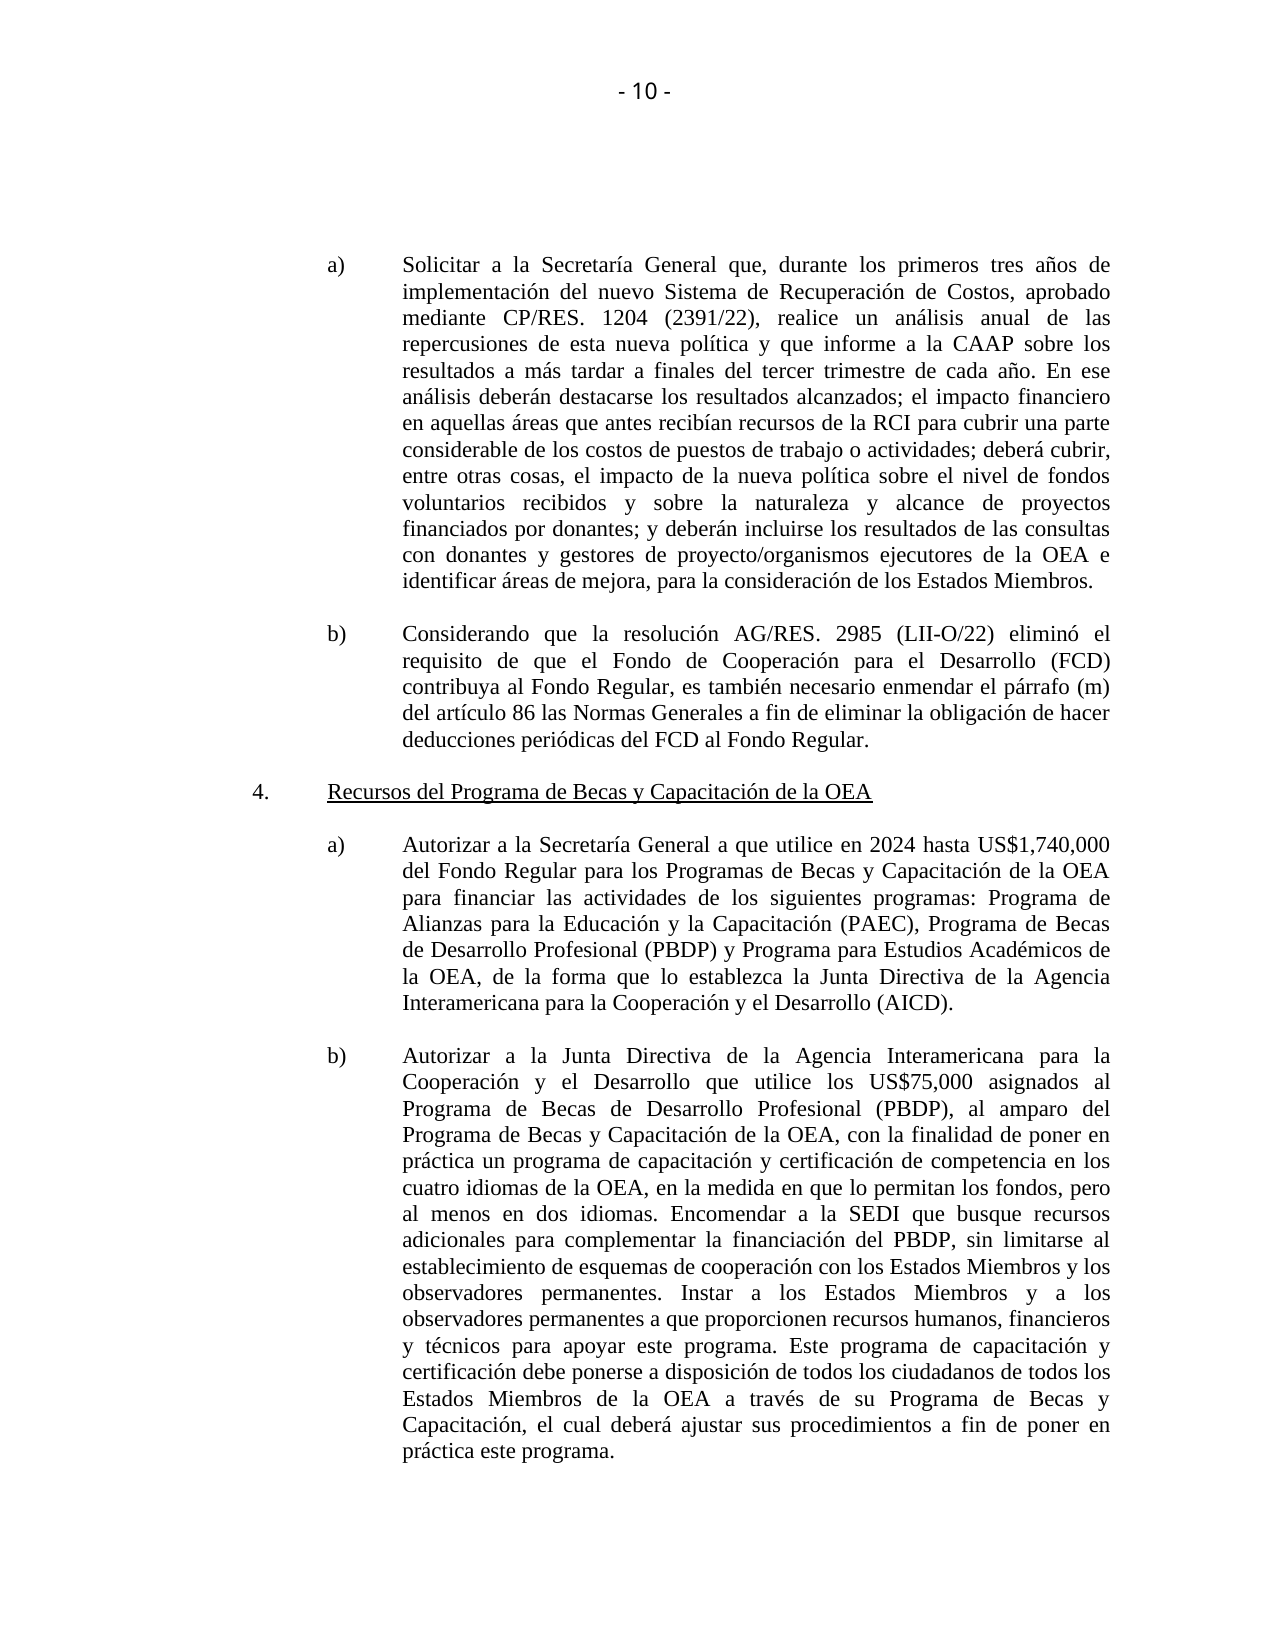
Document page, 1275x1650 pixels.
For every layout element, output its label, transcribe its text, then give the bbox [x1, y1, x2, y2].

list Autorizar a la Secretaría General a que utilice en 2024 hasta US$1,740,000 del Fondo Regular para los Programas de Becas y Capacitación de la OEA para financiar las actividades de los siguientes programas: Programa de Alianzas para la Educación y la Capacitación (PAEC), Programa de Becas de Desarrollo Profesional (PBDP) y Programa para Estudios Académicos de la OEA, de la forma que lo establezca la Junta Directiva de la Agencia Interamericana para la Cooperación y el Desarrollo (AICD). [327, 831, 1111, 1016]
text b) Considerando que la resolución AG/RES. 2985 (LII-O/22) eliminó el requisito de que el Fondo de Cooperación para el Desarrollo (FCD) contribuya al Fondo Regular, es también necesario enmendar el párrafo (m) del artículo 86 las Normas Generales a fin de eliminar la obligación de hacer deducciones periódicas del FCD al Fondo Regular. [177, 620, 1111, 752]
list Autorizar a la Junta Directiva de la Agencia Interamericana para la Cooperación y el Desarrollo que utilice los US$75,000 asignados al Programa de Becas de Desarrollo Profesional (PBDP), al amparo del Programa de Becas y Capacitación de la OEA, con la finalidad de poner en práctica un programa de capacitación y certificación de competencia en los cuatro idiomas de la OEA, en la medida en que lo permitan los fondos, pero al menos en dos idiomas. Encomendar a la SEDI que busque recursos adicionales para complementar la financiación del PBDP, sin limitarse al establecimiento de esquemas de cooperación con los Estados Miembros y los observadores permanentes. Instar a los Estados Miembros y a los observadores permanentes a que proporcionen recursos humanos, financieros y técnicos para apoyar este programa. Este programa de capacitación y certificación debe ponerse a disposición de todos los ciudadanos de todos los Estados Miembros de la OEA a través de su Programa de Becas y Capacitación, el cual deberá ajustar sus procedimientos a fin de poner en práctica este programa. [327, 1042, 1111, 1464]
list Recursos del Programa de Becas y Capacitación de la OEA [252, 778, 1117, 805]
text a) Solicitar a la Secretaría General que, durante los primeros tres años de implementación del nuevo Sistema de Recuperación de Costos, aprobado mediante CP/RES. 1204 (2391/22), realice un análisis anual de las repercusiones de esta nueva política y que informe a la CAAP sobre los resultados a más tardar a finales del tercer trimestre de cada año. En ese análisis deberán destacarse los resultados alcanzados; el impacto financiero en aquellas áreas que antes recibían recursos de la RCI para cubrir una parte considerable de los costos de puestos de trabajo o actividades; deberá cubrir, entre otras cosas, el impacto de la nueva política sobre el nivel de fondos voluntarios recibidos y sobre la naturaleza y alcance de proyectos financiados por donantes; y deberán incluirse los resultados de las consultas con donantes y gestores de proyecto/organismos ejecutores de la OEA e identificar áreas de mejora, para la consideración de los Estados Miembros. [327, 251, 1111, 594]
